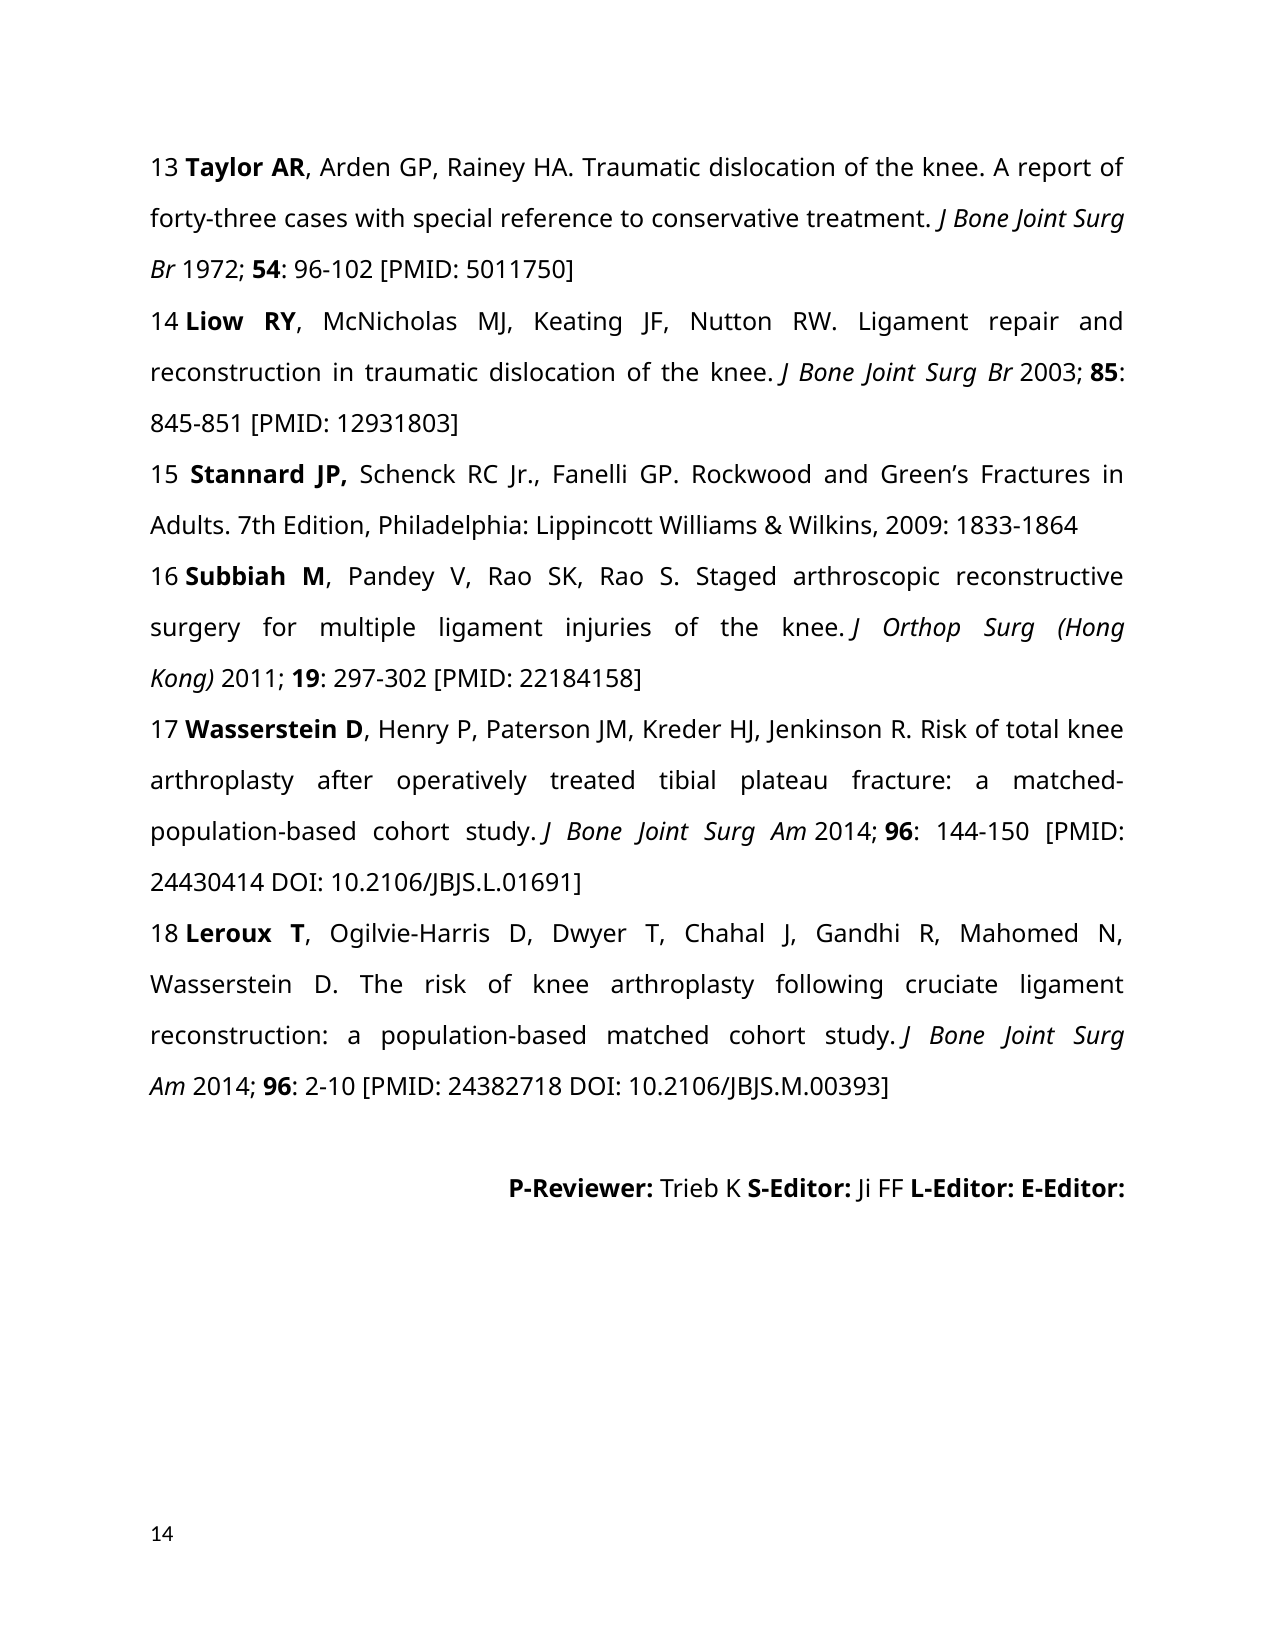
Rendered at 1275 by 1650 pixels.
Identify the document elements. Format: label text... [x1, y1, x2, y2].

text 16 Subbiah M, Pandey V, Rao SK, Rao S. Staged arthroscopic reconstructive surgery for multiple ligament injuries of the knee. J Orthop Surg (Hong Kong) 2011; 19: 297-302 [PMID: 22184158] [150, 558, 1125, 694]
text 17 Wasserstein D, Henry P, Paterson JM, Kreder HJ, Jenkinson R. Risk of total knee arthroplasty after operatively treated tibial plateau fracture: a matched-population-based cohort study. J Bone Joint Surg Am 2014; 96: 144-150 [PMID: 24430414 DOI: 10.2106/JBJS.L.01691] [150, 711, 1125, 899]
text 18 Leroux T, Ogilvie-Harris D, Dwyer T, Chahal J, Gandhi R, Mahomed N, Wasserstein D. The risk of knee arthroplasty following cruciate ligament reconstruction: a population-based matched cohort study. J Bone Joint Surg Am 2014; 96: 2-10 [PMID: 24382718 DOI: 10.2106/JBJS.M.00393] [150, 916, 1125, 1103]
text 13 Taylor AR, Arden GP, Rainey HA. Traumatic dislocation of the knee. A report of forty-three cases with special reference to conservative treatment. J Bone Joint Surg Br 1972; 54: 96-102 [PMID: 5011750] [150, 150, 1125, 286]
text 14 Liow RY, McNicholas MJ, Keating JF, Nutton RW. Ligament repair and reconstruction in traumatic dislocation of the knee. J Bone Joint Surg Br 2003; 85: 845-851 [PMID: 12931803] [150, 303, 1125, 439]
text 15 Stannard JP, Schenck RC Jr., Fanelli GP. Rockwood and Green’s Fractures in Adults. 7th Edition, Philadelphia: Lippincott Williams & Wilkins, 2009: 1833-1864 [150, 456, 1125, 541]
text P-Reviewer: Trieb K S-Editor: Ji FF L-Editor: E-Editor: [150, 1171, 1125, 1205]
